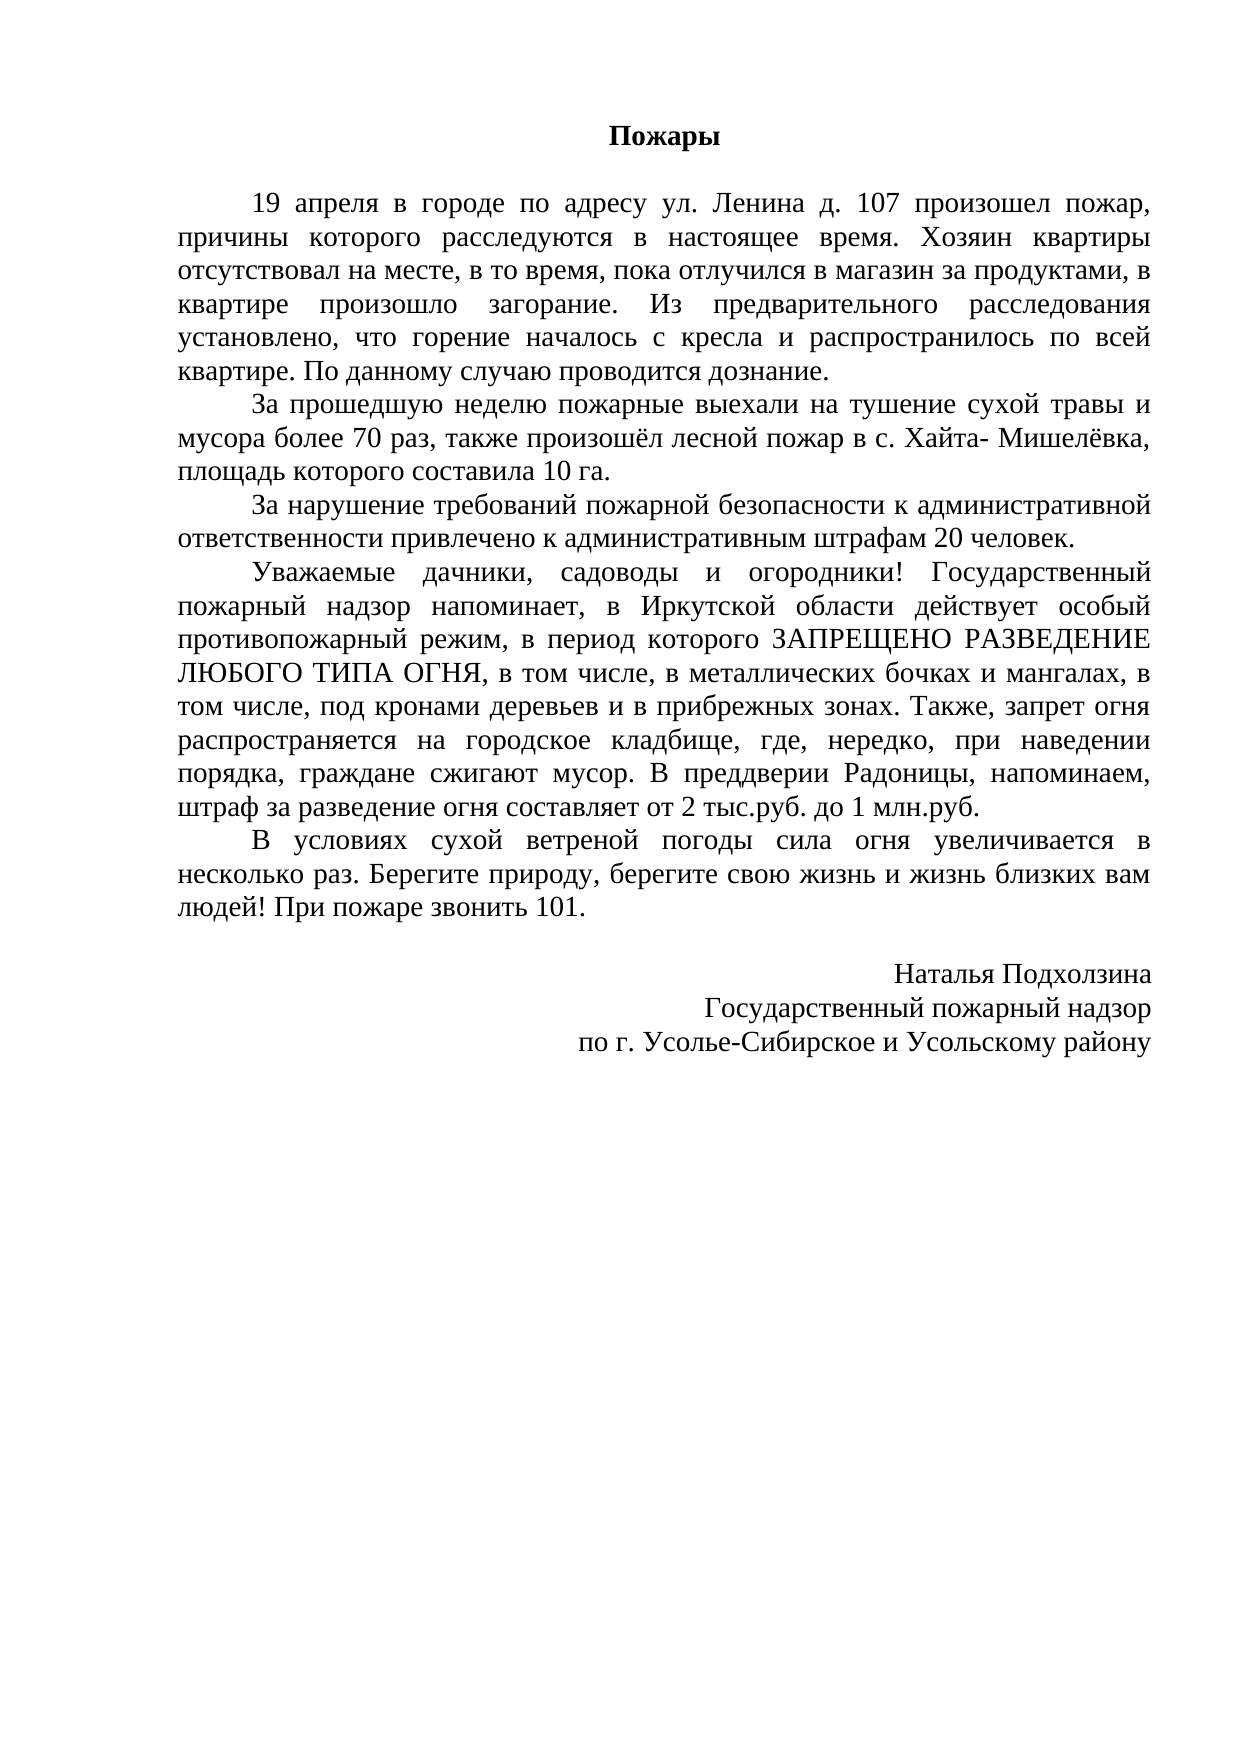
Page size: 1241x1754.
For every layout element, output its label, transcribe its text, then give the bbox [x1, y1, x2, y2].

text Наталья Подхолзина [177, 957, 1152, 990]
text В условиях сухой ветреной погоды сила огня увеличивается в несколько раз. Берегите природу, берегите свою жизнь и жизнь близких вам людей! При пожаре звонить 101. [177, 822, 1152, 923]
text Пожары [177, 118, 1152, 152]
text Государственный пожарный надзор [177, 990, 1152, 1024]
text За нарушение требований пожарной безопасности к административной ответственности привлечено к административным штрафам 20 человек. [177, 487, 1152, 554]
text За прошедшую неделю пожарные выехали на тушение сухой травы и мусора более 70 раз, также произошёл лесной пожар в с. Хайта- Мишелёвка, площадь которого составила 10 га. [177, 386, 1152, 487]
text по г. Усолье-Сибирское и Усольскому району [177, 1024, 1152, 1057]
text Уважаемые дачники, садоводы и огородники! Государственный пожарный надзор напоминает, в Иркутской области действует особый противопожарный режим, в период которого ЗАПРЕЩЕНО РАЗВЕДЕНИЕ ЛЮБОГО ТИПА ОГНЯ, в том числе, в металлических бочках и мангалах, в том числе, под кронами деревьев и в прибрежных зонах. Также, запрет огня распространяется на городское кладбище, где, нередко, при наведении порядка, граждане сжигают мусор. В преддверии Радоницы, напоминаем, штраф за разведение огня составляет от 2 тыс.руб. до 1 млн.руб. [177, 554, 1152, 822]
text 19 апреля в городе по адресу ул. Ленина д. 107 произошел пожар, причины которого расследуются в настоящее время. Хозяин квартиры отсутствовал на месте, в то время, пока отлучился в магазин за продуктами, в квартире произошло загорание. Из предварительного расследования установлено, что горение началось с кресла и распространилось по всей квартире. По данному случаю проводится дознание. [177, 185, 1152, 386]
